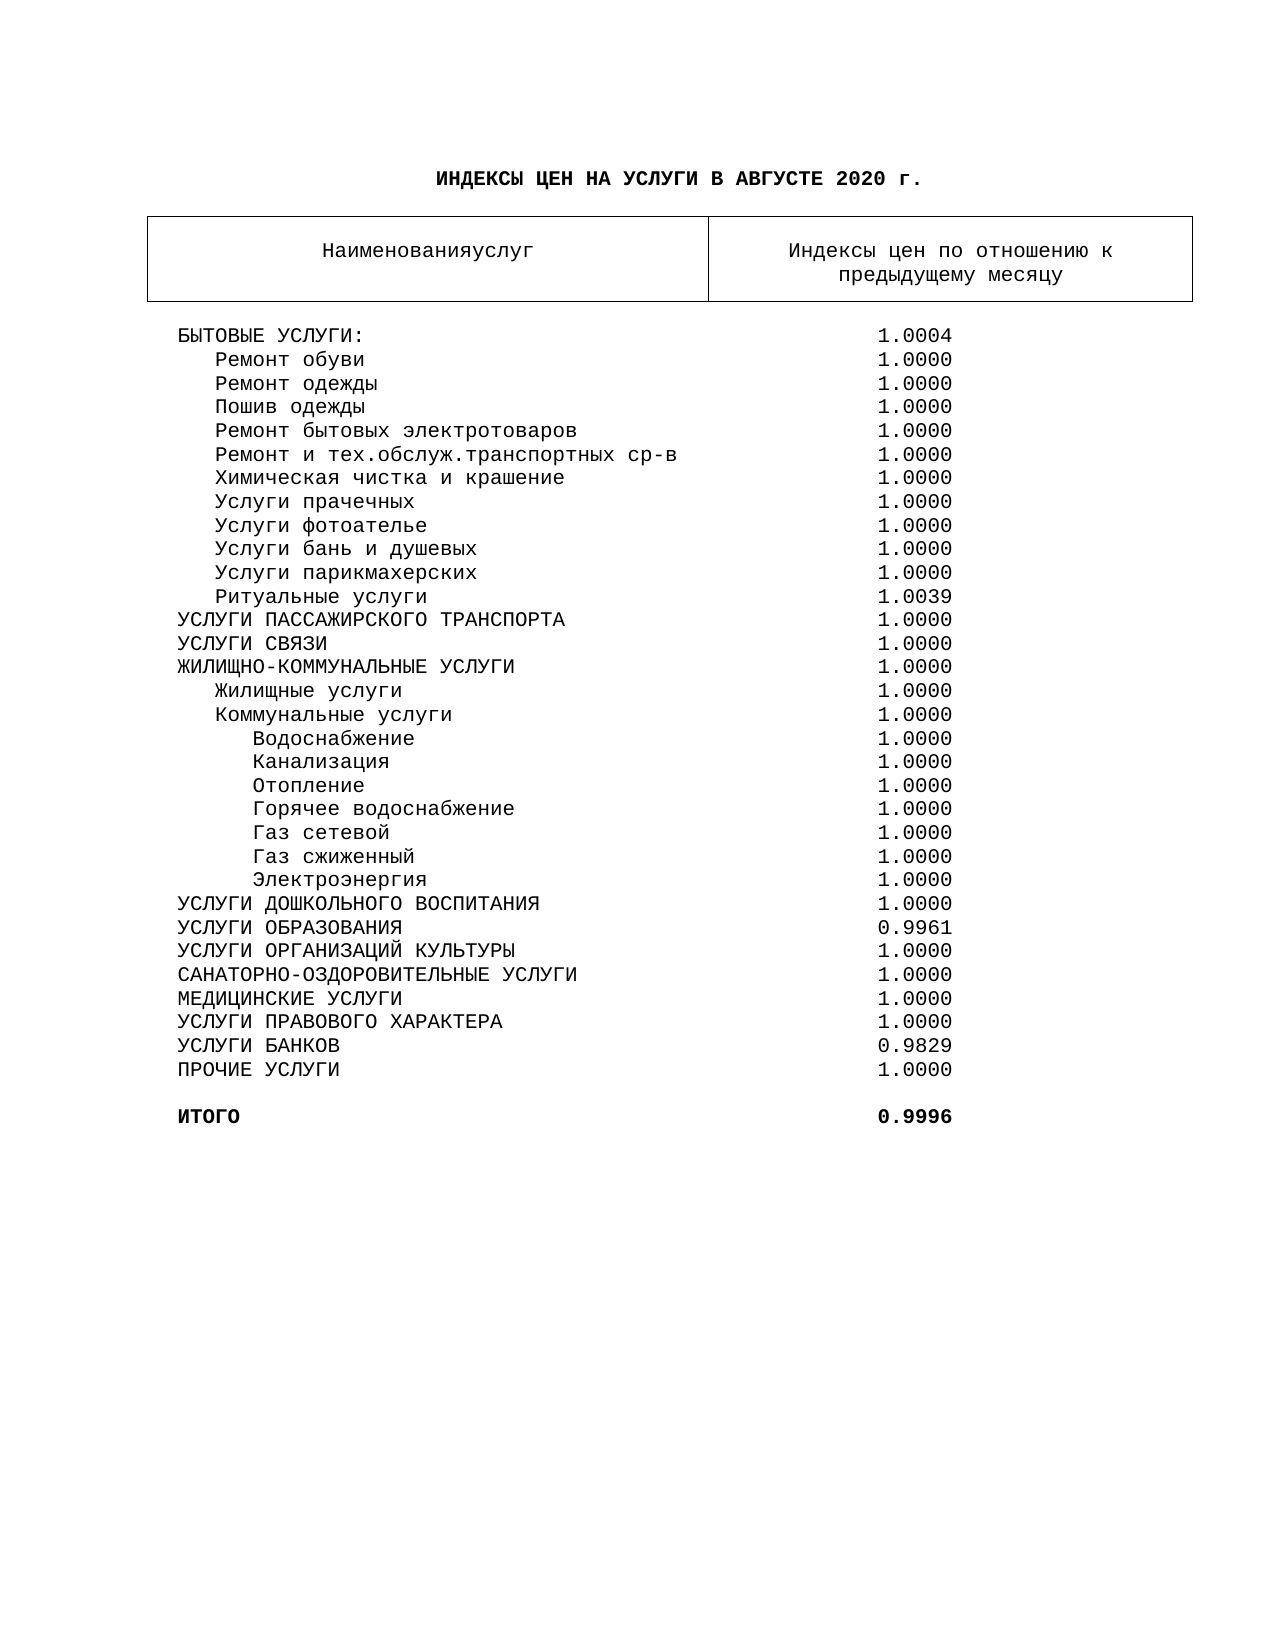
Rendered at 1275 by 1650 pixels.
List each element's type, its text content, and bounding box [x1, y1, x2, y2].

text УСЛУГИ БАНКОВ 0.9829 [177, 1035, 1181, 1058]
table_header Hаименованияуслуг [148, 217, 708, 301]
text Ремонт одежды 1.0000 [177, 373, 1181, 396]
text ИТОГО 0.9996 [177, 1106, 1181, 1129]
text САНАТОРНО-ОЗДОРОВИТЕЛЬНЫЕ УСЛУГИ 1.0000 [177, 964, 1181, 988]
text Отопление 1.0000 [177, 775, 1181, 798]
text Электроэнергия 1.0000 [177, 869, 1181, 893]
text Услуги парикмахерских 1.0000 [177, 562, 1181, 586]
text УСЛУГИ ДОШКОЛЬНОГО ВОСПИТАНИЯ 1.0000 [177, 893, 1181, 917]
text Газ сжиженный 1.0000 [177, 846, 1181, 869]
table_header Индексы цен по отношению к предыдущему месяцу [709, 217, 1192, 301]
text Услуги фотоателье 1.0000 [177, 515, 1181, 538]
text ЖИЛИЩНО-КОММУНАЛЬНЫЕ УСЛУГИ 1.0000 [177, 657, 1181, 680]
text Ремонт бытовых электротоваров 1.0000 [177, 420, 1181, 444]
text Пошив одежды 1.0000 [177, 396, 1181, 420]
text Ритуальные услуги 1.0039 [177, 586, 1181, 609]
text Химическая чистка и крашение 1.0000 [177, 467, 1181, 491]
text БЫТОВЫЕ УСЛУГИ: 1.0004 [177, 326, 1181, 349]
text Ремонт и тех.обслуж.транспортных ср-в 1.0000 [177, 444, 1181, 467]
text Горячее водоснабжение 1.0000 [177, 798, 1181, 822]
text Услуги прачечных 1.0000 [177, 491, 1181, 515]
text УСЛУГИ ОБРАЗОВАНИЯ 0.9961 [177, 917, 1181, 940]
text Коммунальные услуги 1.0000 [177, 704, 1181, 727]
text Жилищные услуги 1.0000 [177, 680, 1181, 704]
text УСЛУГИ ПРАВОВОГО ХАРАКТЕРА 1.0000 [177, 1011, 1181, 1035]
text ИHДЕКСЫ ЦЕH HА УСЛУГИ В АВГУСТЕ 2020 г. [177, 168, 1181, 192]
text УСЛУГИ СВЯЗИ 1.0000 [177, 633, 1181, 657]
text Газ сетевой 1.0000 [177, 822, 1181, 846]
text Услуги бань и душевых 1.0000 [177, 538, 1181, 562]
text Водоснабжение 1.0000 [177, 727, 1181, 751]
text Канализация 1.0000 [177, 751, 1181, 775]
text МЕДИЦИНСКИЕ УСЛУГИ 1.0000 [177, 988, 1181, 1011]
text Ремонт обуви 1.0000 [177, 349, 1181, 373]
text УСЛУГИ ОРГАНИЗАЦИЙ КУЛЬТУРЫ 1.0000 [177, 940, 1181, 964]
text УСЛУГИ ПАССАЖИРСКОГО ТРАНСПОРТА 1.0000 [177, 609, 1181, 633]
text ПРОЧИЕ УСЛУГИ 1.0000 [177, 1058, 1181, 1082]
